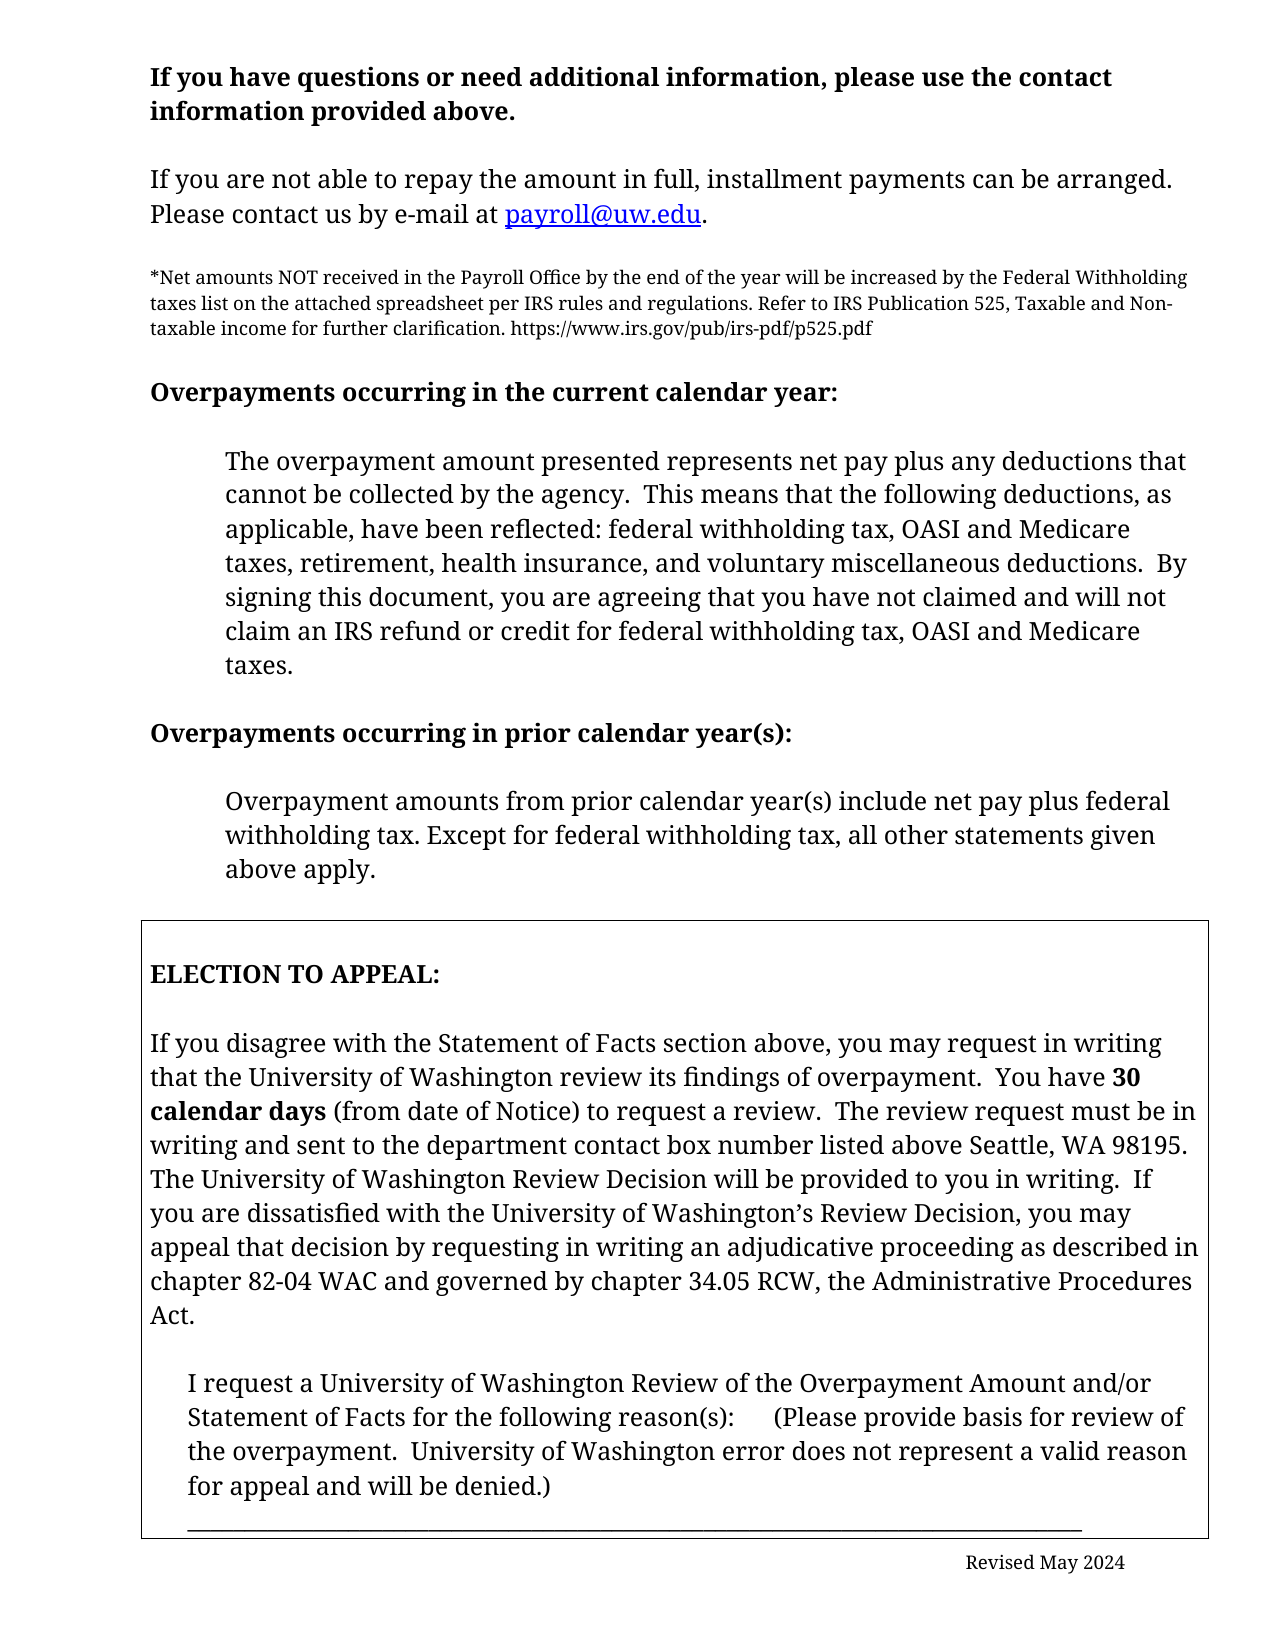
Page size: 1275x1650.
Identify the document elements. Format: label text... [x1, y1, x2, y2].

text I request a University of Washington Review of the Overpayment Amount and/or Statement of Facts for the following reason(s): (Please provide basis for review of the overpayment. University of Washington error does not represent a valid reason for appeal and will be denied.) ______________________________________________________________________________ [142, 1363, 1208, 1538]
text ELECTION TO APPEAL: [150, 957, 1200, 991]
text Overpayments occurring in the current calendar year: [150, 375, 1200, 409]
text The overpayment amount presented represents net pay plus any deductions that cannot be collected by the agency. This means that the following deductions, as applicable, have been reflected: federal withholding tax, OASI and Medicare taxes, retirement, health insurance, and voluntary miscellaneous deductions. By signing this document, you are agreeing that you have not claimed and will not claim an IRS refund or credit for federal withholding tax, OASI and Medicare taxes. [225, 443, 1200, 682]
text If you are not able to repay the amount in full, installment payments can be arranged. Please contact us by e-mail at payroll@uw.edu. [150, 162, 1200, 230]
text Overpayments occurring in prior calendar year(s): [150, 716, 1200, 750]
text If you disagree with the Statement of Facts section above, you may request in writing that the University of Washington review its findings of overpayment. You have 30 calendar days (from date of Notice) to request a review. The review request must be in writing and sent to the department contact box number listed above Seattle, WA 98195. The University of Washington Review Decision will be provided to you in writing. If you are dissatisfied with the University of Washington’s Review Decision, you may appeal that decision by requesting in writing an adjudicative proceeding as described in chapter 82-04 WAC and governed by chapter 34.05 RCW, the Administrative Procedures Act. [150, 1025, 1200, 1332]
text Overpayment amounts from prior calendar year(s) include net pay plus federal withholding tax. Except for federal withholding tax, all other statements given above apply. [225, 784, 1200, 886]
subtitle If you have questions or need additional information, please use the contact information provided above. [150, 60, 1200, 128]
text *Net amounts NOT received in the Payroll Office by the end of the year will be increased by the Federal Withholding taxes list on the attached spreadsheet per IRS rules and regulations. Refer to IRS Publication 525, Taxable and Non-taxable income for further clarification. https://www.irs.gov/pub/irs-pdf/p525.pdf [150, 264, 1200, 341]
